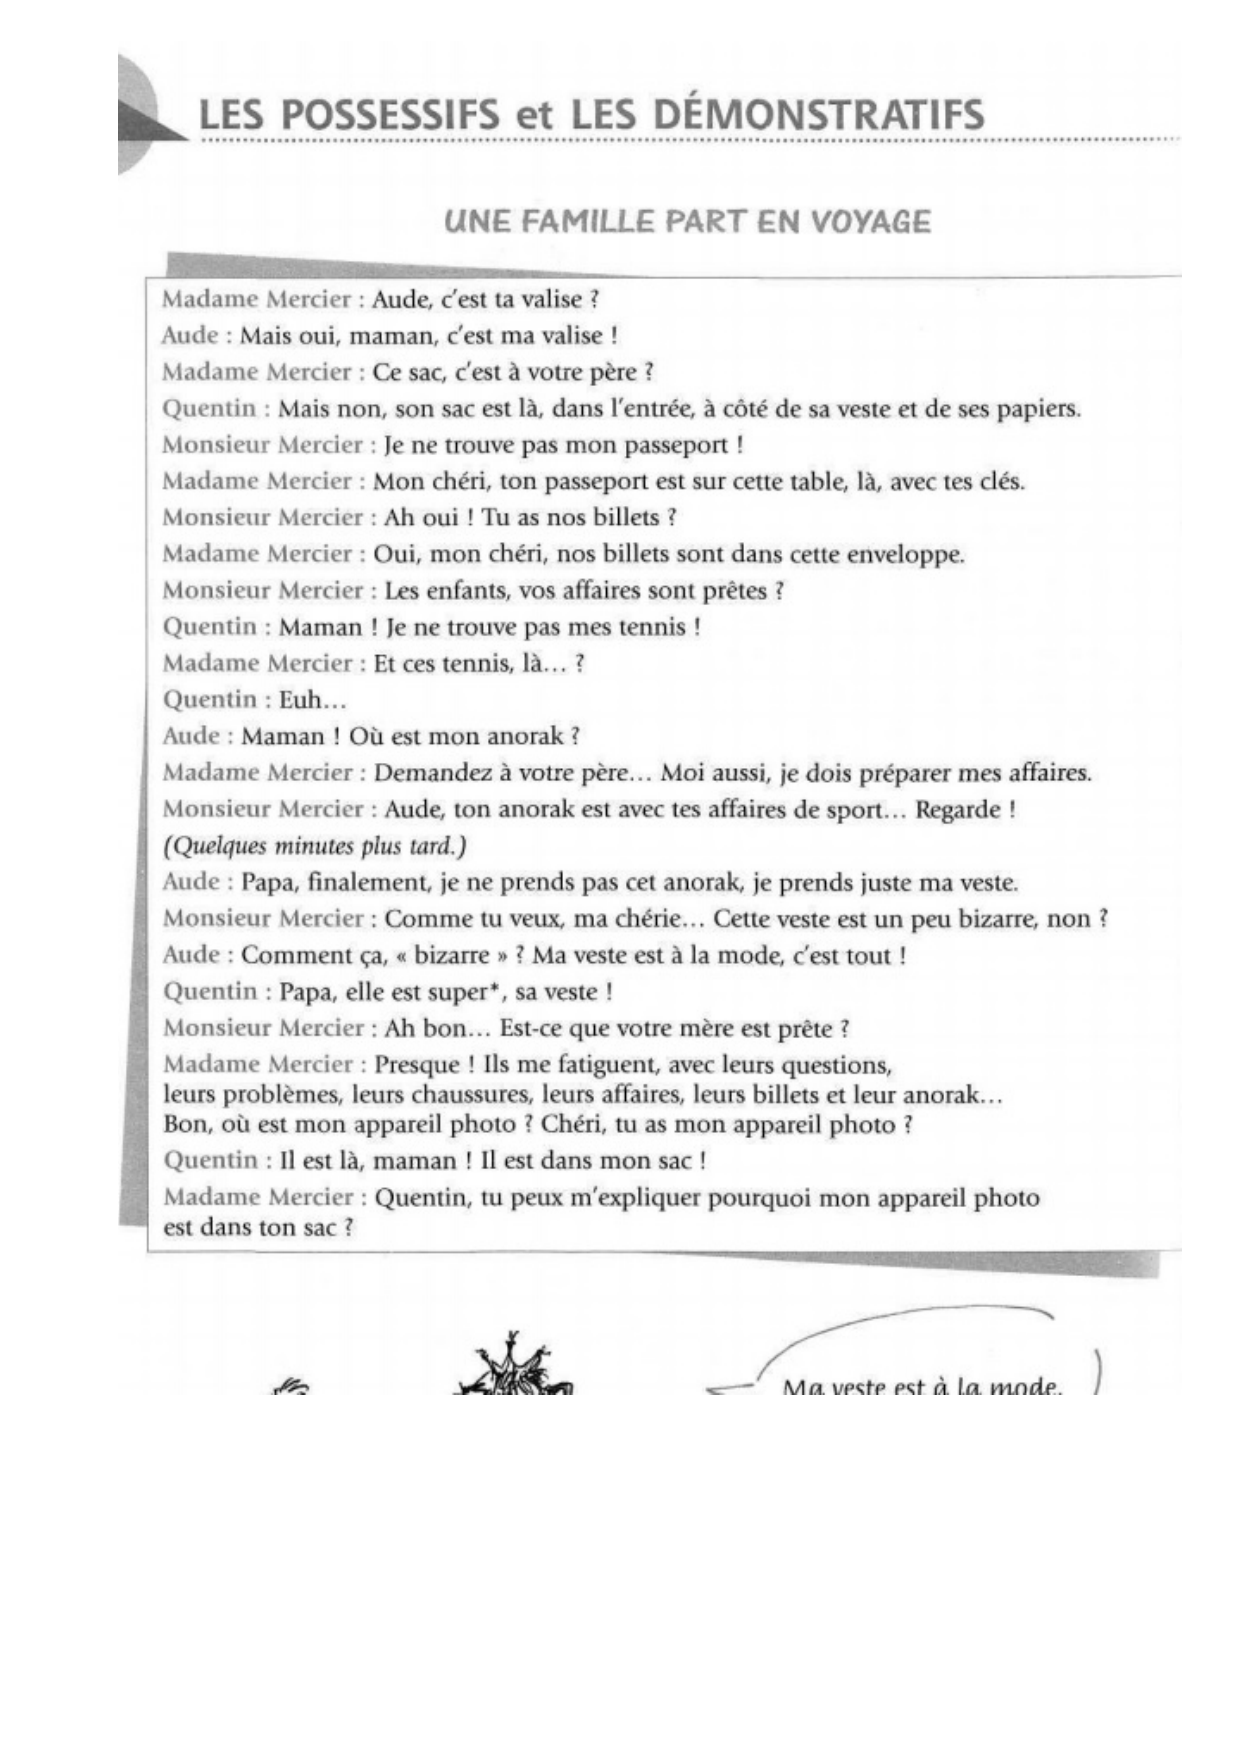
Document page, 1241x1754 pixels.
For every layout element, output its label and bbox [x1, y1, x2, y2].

picture [118, 41, 1182, 1395]
